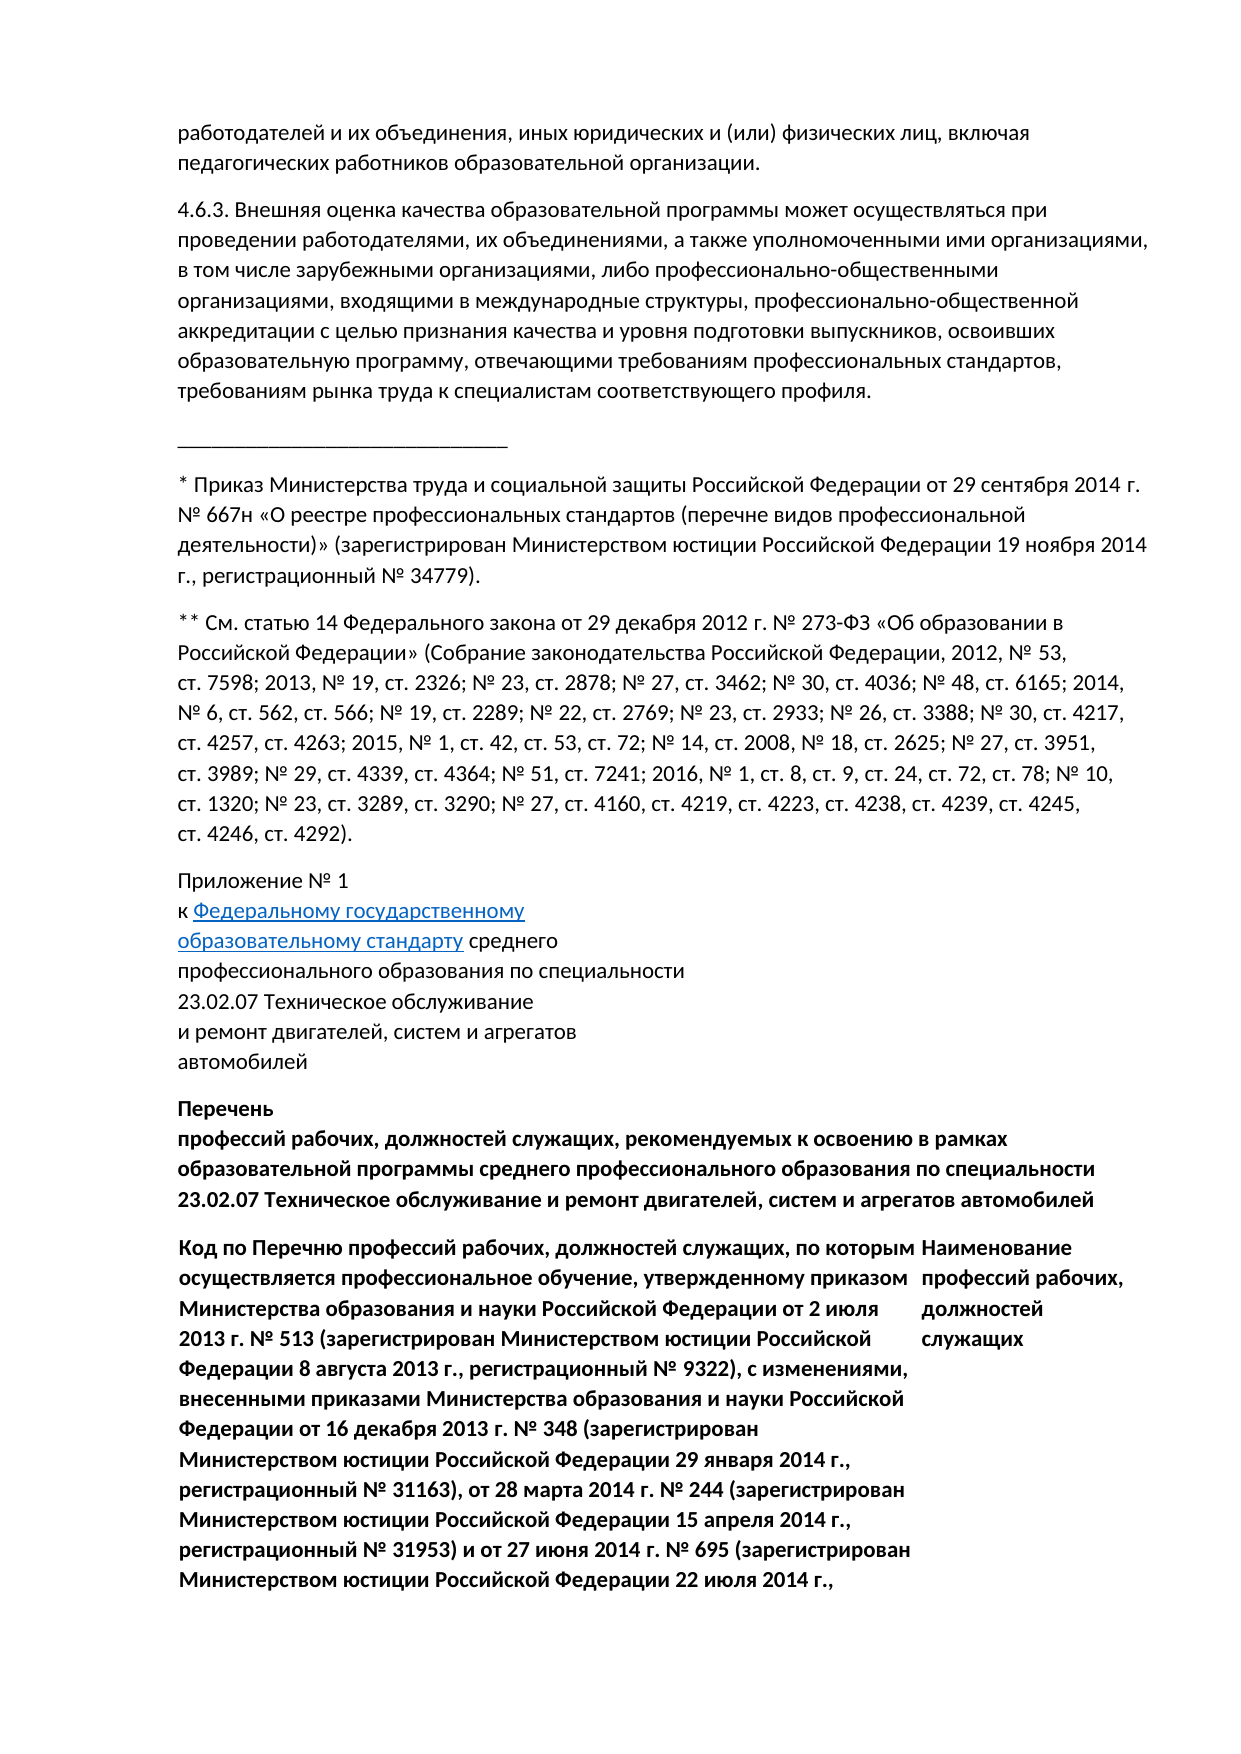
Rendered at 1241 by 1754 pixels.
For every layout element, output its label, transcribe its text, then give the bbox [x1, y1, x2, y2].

text 4.6.3. Внешняя оценка качества образовательной программы может осуществляться при проведении работодателями, их объединениями, а также уполномоченными ими организациями, в том числе зарубежными организациями, либо профессионально-общественными организациями, входящими в международные структуры, профессионально-общественной аккредитации с целью признания качества и уровня подготовки выпускников, освоивших образовательную программу, отвечающими требованиям профессиональных стандартов, требованиям рынка труда к специалистам соответствующего профиля. [177, 195, 1152, 404]
text ** См. статью 14 Федерального закона от 29 декабря 2012 г. № 273-ФЗ «Об образовании в Российской Федерации» (Собрание законодательства Российской Федерации, 2012, № 53, ст. 7598; 2013, № 19, ст. 2326; № 23, ст. 2878; № 27, ст. 3462; № 30, ст. 4036; № 48, ст. 6165; 2014, № 6, ст. 562, ст. 566; № 19, ст. 2289; № 22, ст. 2769; № 23, ст. 2933; № 26, ст. 3388; № 30, ст. 4217, ст. 4257, ст. 4263; 2015, № 1, ст. 42, ст. 53, ст. 72; № 14, ст. 2008, № 18, ст. 2625; № 27, ст. 3951, ст. 3989; № 29, ст. 4339, ст. 4364; № 51, ст. 7241; 2016, № 1, ст. 8, ст. 9, ст. 24, ст. 72, ст. 78; № 10, ст. 1320; № 23, ст. 3289, ст. 3290; № 27, ст. 4160, ст. 4219, ст. 4223, ст. 4238, ст. 4239, ст. 4245, ст. 4246, ст. 4292). [177, 608, 1152, 847]
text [177, 118, 1152, 176]
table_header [177, 1232, 920, 1595]
text Перечень профессий рабочих, должностей служащих, рекомендуемых к освоению в рамках образовательной программы среднего профессионального образования по специальности 23.02.07 Техническое обслуживание и ремонт двигателей, систем и агрегатов автомобилей [177, 1094, 1152, 1213]
text _____________________________ [177, 423, 1152, 451]
text Приложение № 1 к Федеральному государственному образовательному стандарту среднего профессионального образования по специальности 23.02.07 Техническое обслуживание и ремонт двигателей, систем и агрегатов автомобилей [177, 866, 1152, 1075]
text * Приказ Министерства труда и социальной защиты Российской Федерации от 29 сентября 2014 г. № 667н «О реестре профессиональных стандартов (перечне видов профессиональной деятельности)» (зарегистрирован Министерством юстиции Российской Федерации 19 ноября 2014 г., регистрационный № 34779). [177, 470, 1152, 589]
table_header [920, 1232, 1152, 1595]
